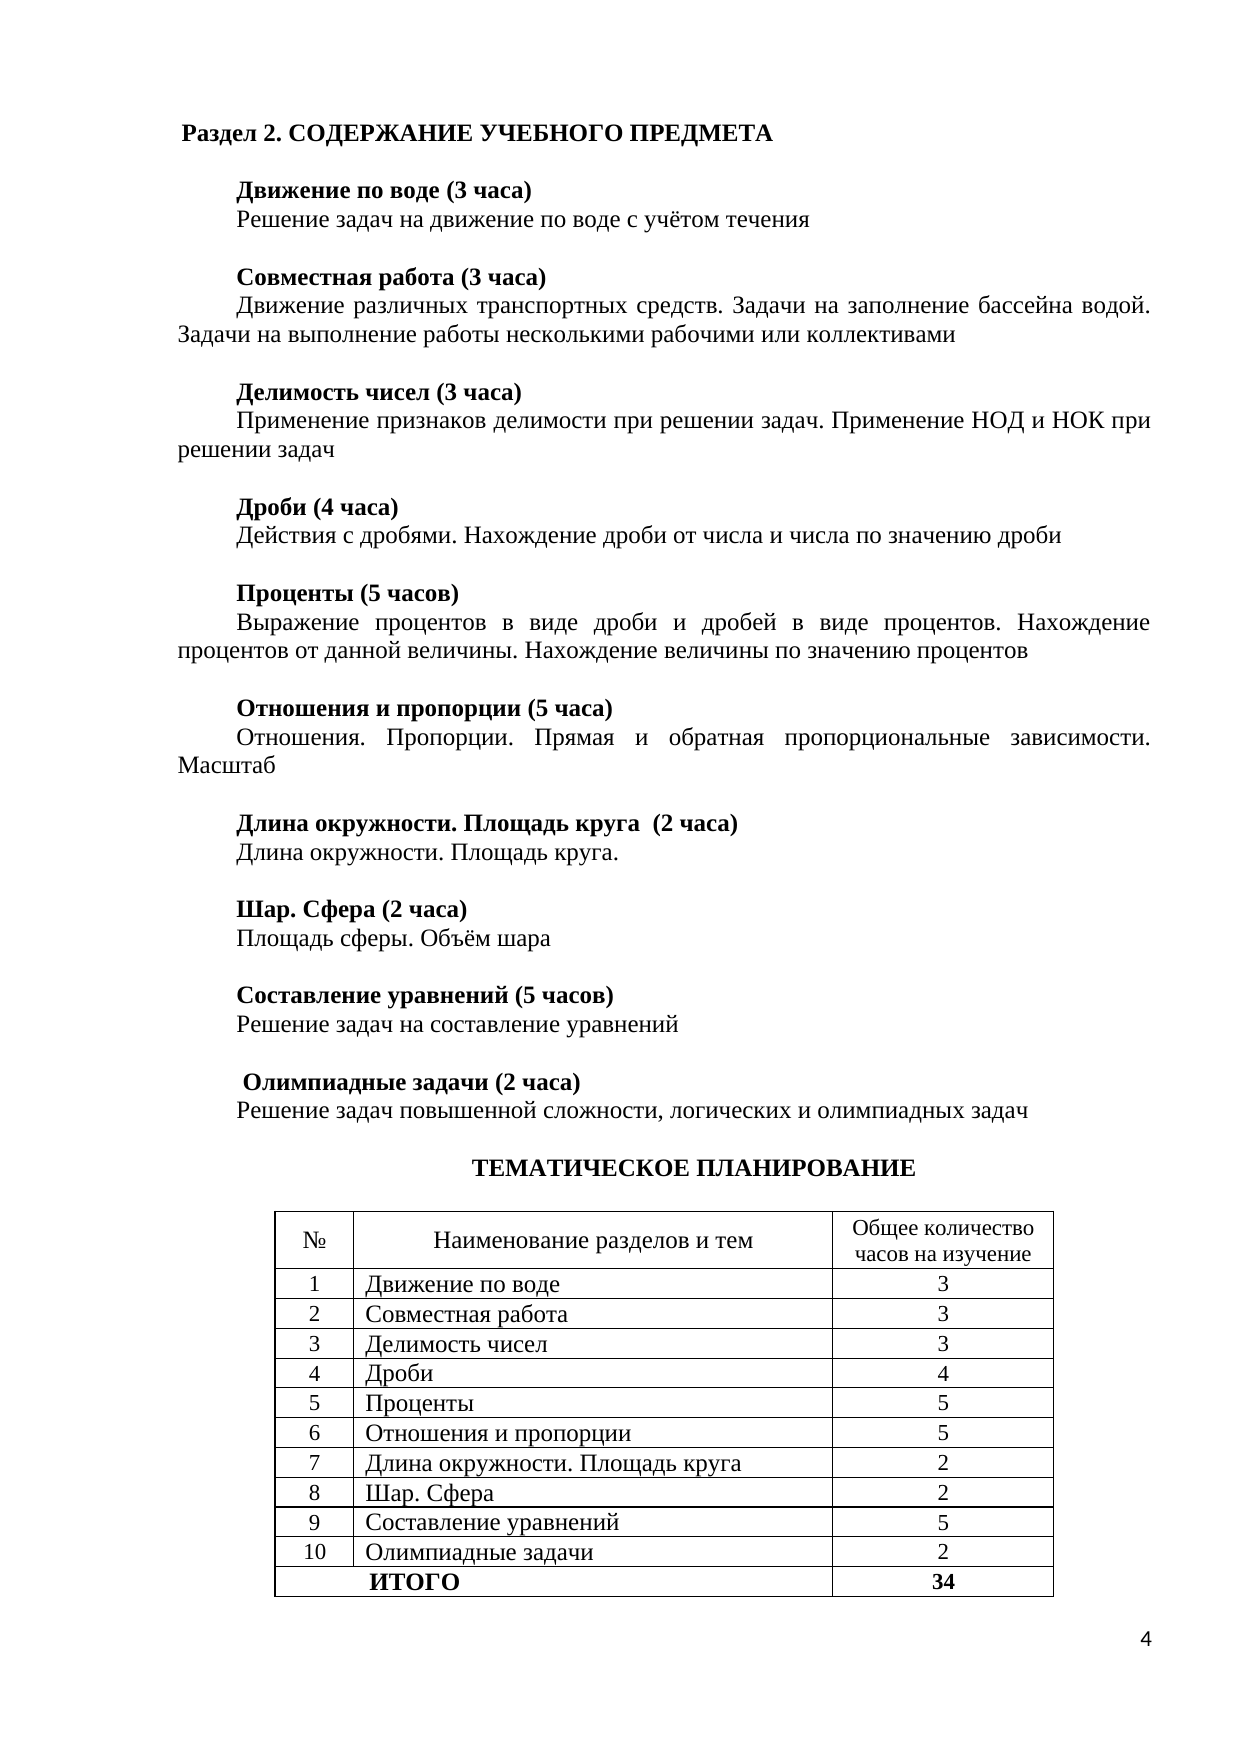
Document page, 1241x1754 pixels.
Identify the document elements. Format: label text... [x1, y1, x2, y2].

table_cell 6 [276, 1418, 353, 1447]
text Действия с дробями. Нахождение дроби от числа и числа по значению дроби [177, 521, 1152, 549]
table_header Общее количество часов на изучение [833, 1212, 1053, 1268]
table_cell 4 [276, 1359, 353, 1387]
text Длина окружности. Площадь круга. [177, 837, 1152, 866]
text Составление уравнений (5 часов) [177, 981, 1152, 1009]
table_cell 5 [276, 1388, 353, 1417]
text Решение задач на движение по воде с учётом течения [177, 204, 1152, 233]
table_cell 5 [833, 1388, 1053, 1417]
table_header № [276, 1212, 353, 1268]
text Проценты (5 часов) [177, 578, 1152, 607]
table_cell 8 [276, 1478, 353, 1506]
table_cell 5 [833, 1508, 1053, 1536]
table_cell Движение по воде [354, 1269, 832, 1298]
table_cell Проценты [354, 1388, 832, 1417]
table_cell Отношения и пропорции [354, 1418, 832, 1447]
table_cell Шар. Сфера [354, 1478, 832, 1506]
table_cell 2 [833, 1478, 1053, 1506]
text Решение задач на составление уравнений [177, 1009, 1152, 1038]
table_cell Олимпиадные задачи [354, 1537, 832, 1566]
table_cell 9 [276, 1508, 353, 1536]
table_cell 3 [833, 1269, 1053, 1298]
text Решение задач повышенной сложности, логических и олимпиадных задач [177, 1096, 1152, 1124]
table_cell 2 [276, 1299, 353, 1328]
text Дроби (4 часа) [177, 492, 1152, 521]
text Выражение процентов в виде дроби и дробей в виде процентов. Нахождение процентов от данной величины. Нахождение величины по значению процентов [177, 607, 1152, 664]
text Совместная работа (3 часа) [177, 262, 1152, 291]
table_cell 3 [276, 1329, 353, 1357]
table_cell Составление уравнений [354, 1508, 832, 1536]
table_cell 2 [833, 1448, 1053, 1477]
text Отношения и пропорции (5 часа) [177, 693, 1152, 722]
text Движение различных транспортных средств. Задачи на заполнение бассейна водой. Задачи на выполнение работы несколькими рабочими или коллективами [177, 291, 1152, 348]
table_cell 34 [833, 1567, 1053, 1596]
text Олимпиадные задачи (2 часа) [177, 1067, 1152, 1096]
table_cell 3 [833, 1299, 1053, 1328]
text Отношения. Пропорции. Прямая и обратная пропорциональные зависимости. Масштаб [177, 722, 1152, 779]
text Площадь сферы. Объём шара [177, 923, 1152, 952]
table_cell 3 [833, 1329, 1053, 1357]
table_cell 1 [276, 1269, 353, 1298]
table_cell 10 [276, 1537, 353, 1566]
table_header Наименование разделов и тем [354, 1212, 832, 1268]
table_cell Дроби [354, 1359, 832, 1387]
text Делимость чисел (3 часа) [177, 377, 1152, 406]
text Шар. Сфера (2 часа) [177, 894, 1152, 923]
text Раздел 2. СОДЕРЖАНИЕ УЧЕБНОГО ПРЕДМЕТА [177, 118, 1152, 147]
text Движение по воде (3 часа) [177, 176, 1152, 204]
table_cell ИТОГО [276, 1567, 832, 1596]
table_cell 4 [833, 1359, 1053, 1387]
table_cell 7 [276, 1448, 353, 1477]
table_cell Делимость чисел [354, 1329, 832, 1357]
text Применение признаков делимости при решении задач. Применение НОД и НОК при решении задач [177, 406, 1152, 463]
table_cell Совместная работа [354, 1299, 832, 1328]
table_cell Длина окружности. Площадь круга [354, 1448, 832, 1477]
table_cell 2 [833, 1537, 1053, 1566]
text Длина окружности. Площадь круга (2 часа) [177, 808, 1152, 837]
table_cell 5 [833, 1418, 1053, 1447]
text ТЕМАТИЧЕСКОЕ ПЛАНИРОВАНИЕ [177, 1153, 1152, 1182]
